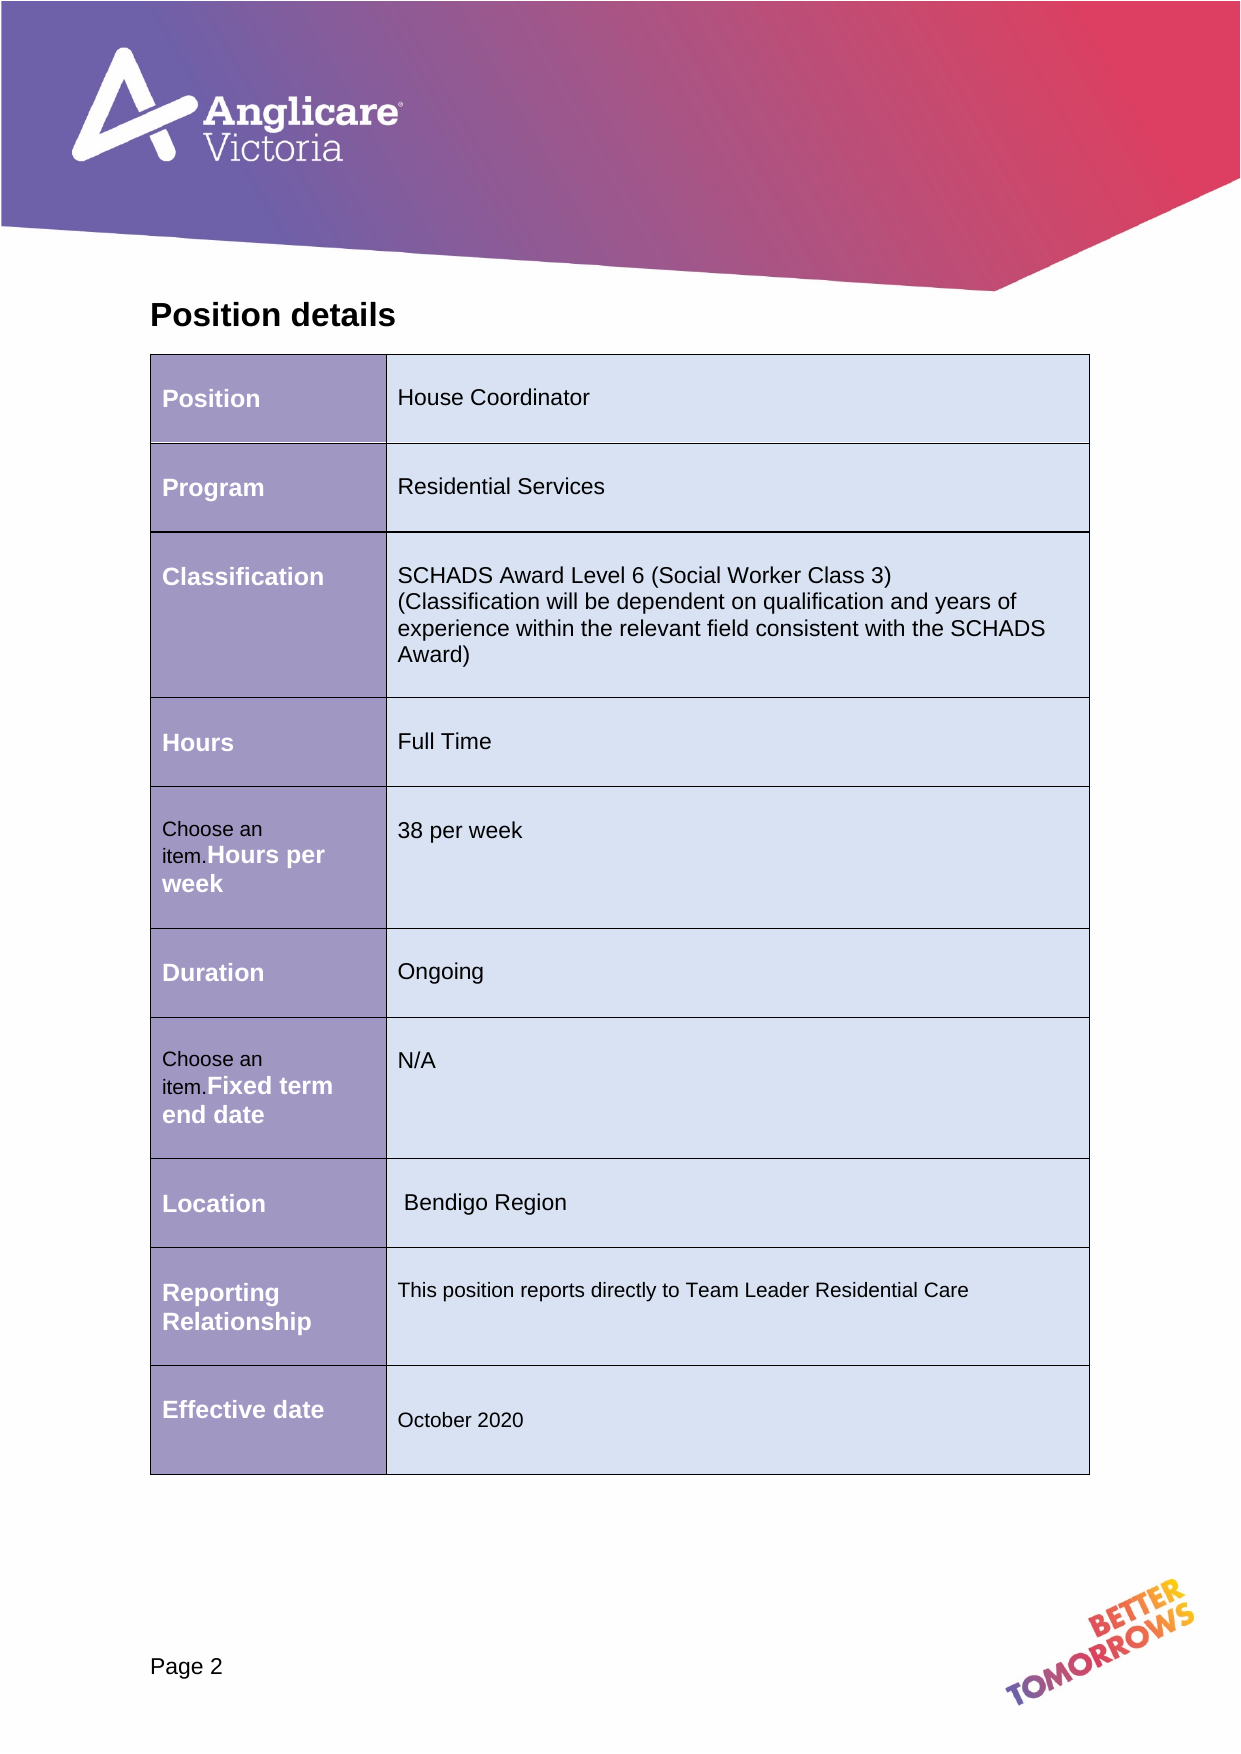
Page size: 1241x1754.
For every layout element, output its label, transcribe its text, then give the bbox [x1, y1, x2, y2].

table_header House Coordinator [387, 355, 1089, 442]
table_cell This position reports directly to Team Leader Residential Care [387, 1248, 1089, 1365]
table_cell Fixed term end date [151, 1018, 386, 1158]
table_header Position [151, 355, 386, 442]
picture [1, 1, 1241, 1751]
table_cell Duration [151, 929, 386, 1017]
text Position details [150, 295, 1090, 334]
table_cell Hours [151, 698, 386, 786]
table_cell Effective date [151, 1366, 386, 1474]
table_cell Classification [151, 533, 386, 697]
table_cell Location [151, 1159, 386, 1247]
table_cell [387, 1366, 1089, 1474]
table_cell Bendigo Region [387, 1159, 1089, 1247]
table_cell Program [151, 444, 386, 531]
table_cell Residential Services [387, 444, 1089, 531]
table_cell 38 per week [387, 787, 1089, 928]
table_cell N/A [387, 1018, 1089, 1158]
table_cell Reporting Relationship [151, 1248, 386, 1365]
table_cell [387, 698, 1089, 786]
table_cell [387, 929, 1089, 1017]
table_cell SCHADS Award (Classification will be dependent on qualification and years of experience within the relevant field consistent with the SCHADS Award) [387, 533, 1089, 697]
table_cell Hours per week [151, 787, 386, 928]
